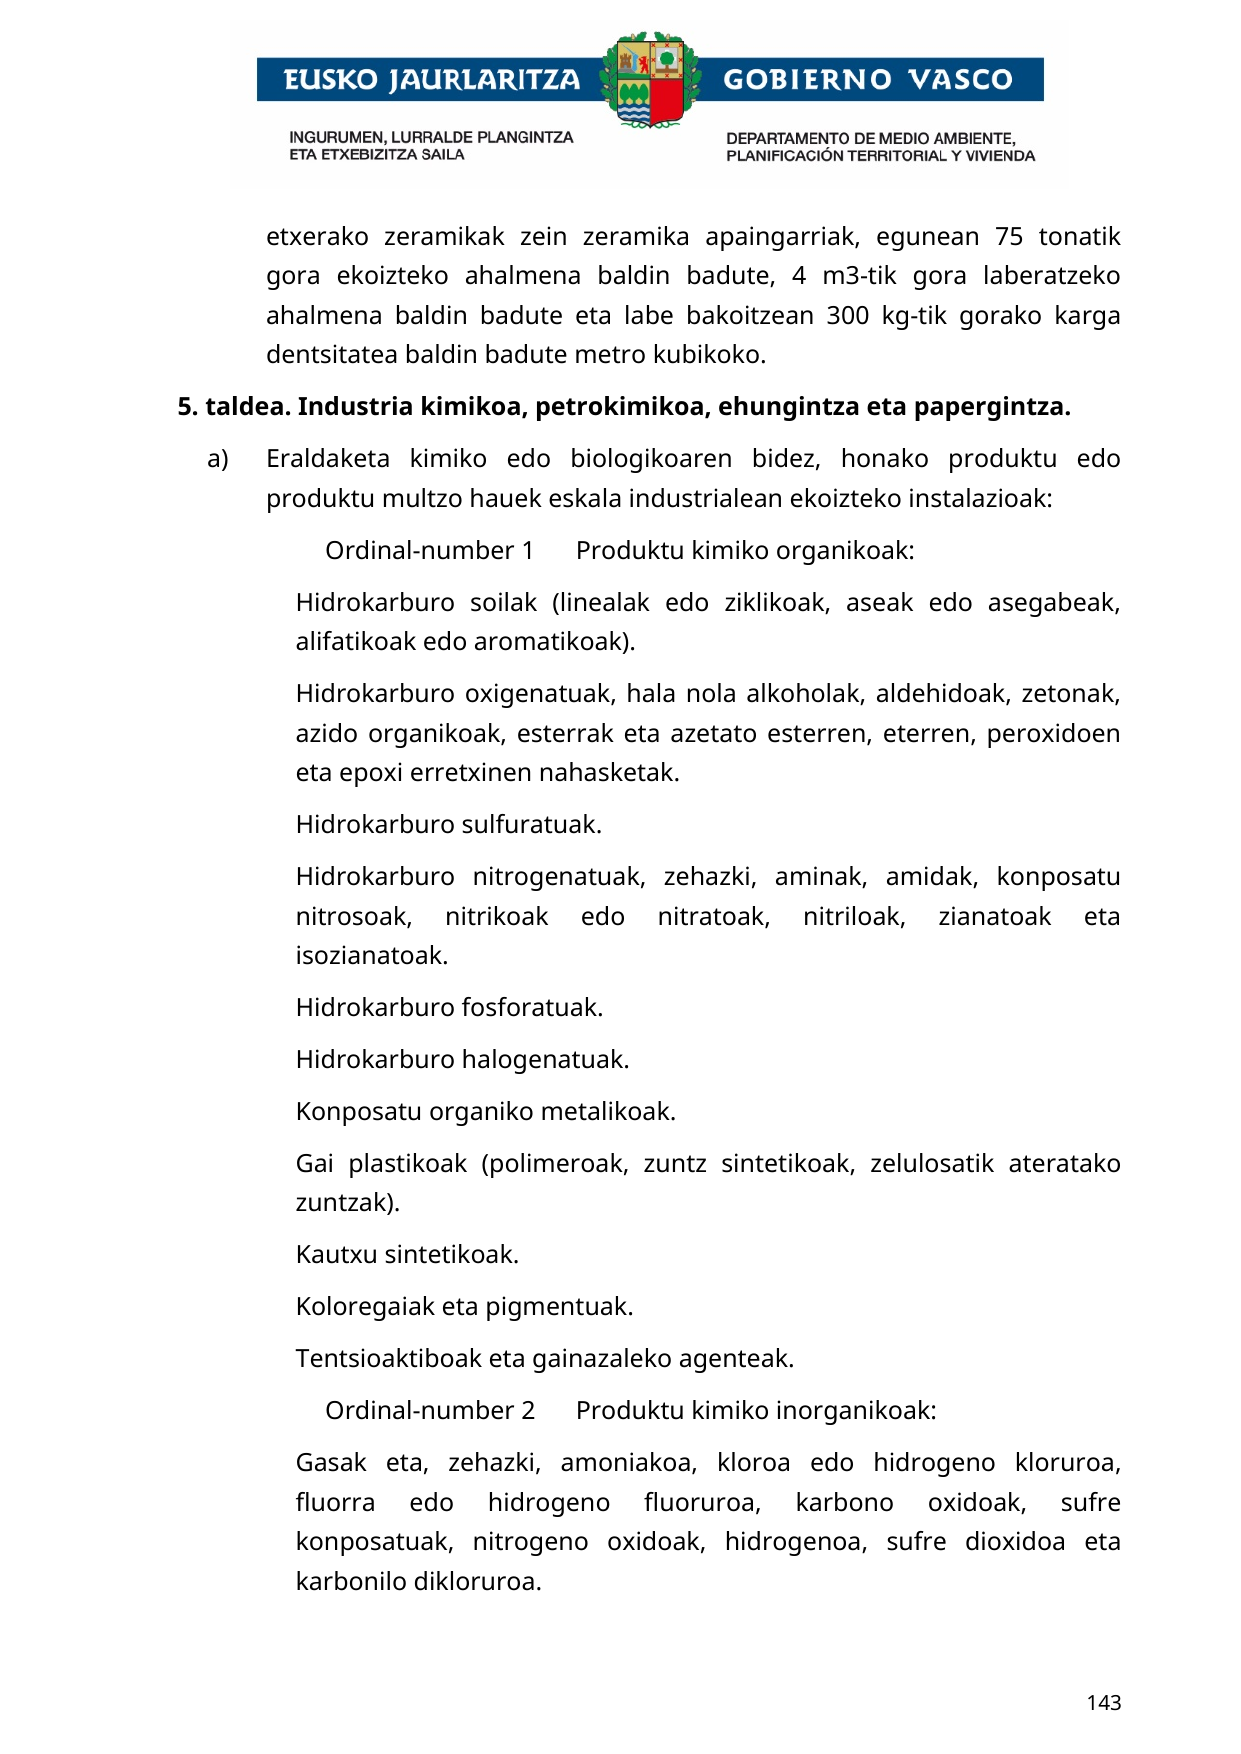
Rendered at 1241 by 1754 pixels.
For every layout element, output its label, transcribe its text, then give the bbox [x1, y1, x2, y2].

text Hidrokarburo oxigenatuak, hala nola alkoholak, aldehidoak, zetonak, azido organikoak, esterrak eta azetato esterren, eterren, peroxidoen eta epoxi erretxinen nahasketak. [295, 676, 1122, 789]
text Hidrokarburo fosforatuak. [295, 989, 1122, 1024]
text Hidrokarburo soilak (linealak edo ziklikoak, aseak edo asegabeak, alifatikoak edo aromatikoak). [295, 584, 1122, 658]
list Produktu kimiko inorganikoak: [325, 1393, 1122, 1427]
text 5. taldea. Industria kimikoa, petrokimikoa, ehungintza eta papergintza. [177, 389, 1122, 423]
text Kautxu sintetikoak. [295, 1237, 1122, 1271]
text Hidrokarburo nitrogenatuak, zehazki, aminak, amidak, konposatu nitrosoak, nitrikoak edo nitratoak, nitriloak, zianatoak eta isozianatoak. [295, 859, 1122, 972]
text Gai plastikoak (polimeroak, zuntz sintetikoak, zelulosatik ateratako zuntzak). [295, 1146, 1122, 1219]
text Konposatu organiko metalikoak. [295, 1093, 1122, 1128]
text Hidrokarburo sulfuratuak. [295, 807, 1122, 841]
list Produktu kimiko organikoak: [325, 532, 1122, 566]
list Eraldaketa kimiko edo biologikoaren bidez, honako produktu edo produktu multzo hauek eskala industrialean ekoizteko instalazioak: [207, 441, 1122, 514]
picture [230, 20, 1069, 189]
text Hidrokarburo halogenatuak. [295, 1042, 1122, 1076]
text Tentsioaktiboak eta gainazaleko agenteak. [295, 1341, 1122, 1375]
text Koloregaiak eta pigmentuak. [295, 1289, 1122, 1323]
text Gasak eta, zehazki, amoniakoa, kloroa edo hidrogeno kloruroa, fluorra edo hidrogeno fluoruroa, karbono oxidoak, sufre konposatuak, nitrogeno oxidoak, hidrogenoa, sufre dioxidoa eta karbonilo dikloruroa. [295, 1445, 1122, 1597]
